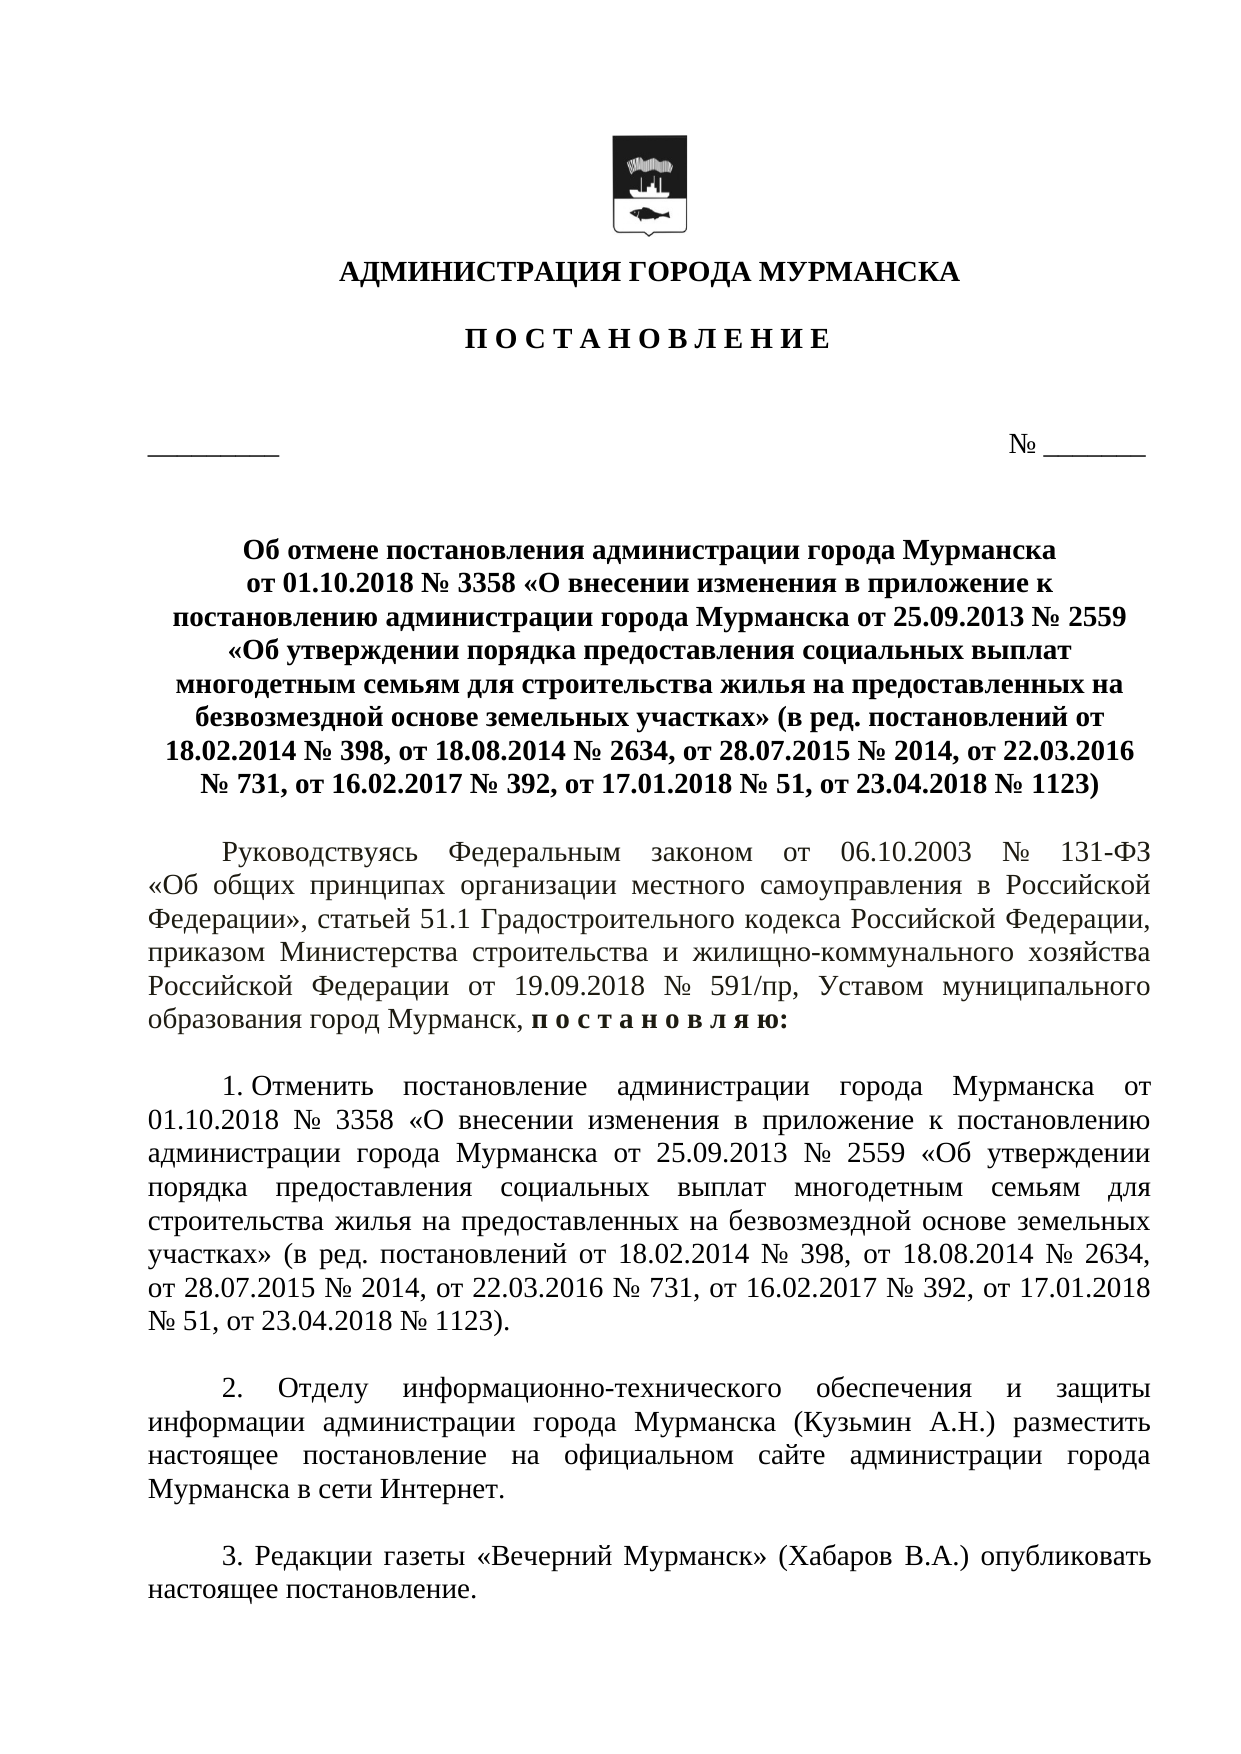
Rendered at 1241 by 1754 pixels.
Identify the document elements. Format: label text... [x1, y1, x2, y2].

text _________ № _______ [148, 426, 1152, 461]
text 1. Отменить постановление администрации города Мурманска от 01.10.2018 № 3358 «О внесении изменения в приложение к постановлению администрации города Мурманска от 25.09.2013 № 2559 «Об утверждении порядка предоставления социальных выплат многодетным семьям для строительства жилья на предоставленных на безвозмездной основе земельных участках» (в ред. постановлений от 18.02.2014 № 398, от 18.08.2014 № 2634, от 28.07.2015 № 2014, от 22.03.2016 № 731, от 16.02.2017 № 392, от 17.01.2018 № 51, от 23.04.2018 № 1123). [148, 1068, 1152, 1337]
text АДМИНИСТРАЦИЯ ГОРОДА МУРМАНСКА [148, 254, 1152, 288]
text от 01.10.2018 № 3358 «О внесении изменения в приложение к постановлению администрации города Мурманска от 25.09.2013 № 2559 «Об утверждении порядка предоставления социальных выплат многодетным семьям для строительства жилья на предоставленных на безвозмездной основе земельных участках» (в ред. постановлений от 18.02.2014 № 398, от 18.08.2014 № 2634, от 28.07.2015 № 2014, от 22.03.2016 № 731, от 16.02.2017 № 392, от 17.01.2018 № 51, от 23.04.2018 № 1123) [148, 565, 1152, 800]
text 3. Редакции газеты «Вечерний Мурманск» (Хабаров В.А.) опубликовать настоящее постановление. [148, 1538, 1152, 1605]
text Об отмене постановления администрации города Мурманска [148, 532, 1152, 565]
text 2. Отделу информационно-технического обеспечения и защиты информации администрации города Мурманска (Кузьмин А.Н.) разместить настоящее постановление на официальном сайте администрации города Мурманска в сети Интернет. [148, 1370, 1152, 1504]
text П О С Т А Н О В Л Е Н И Е [89, 321, 1206, 355]
text Руководствуясь Федеральным законом от 06.10.2003 № 131-ФЗ «Об общих принципах организации местного самоуправления в Российской Федерации», статьей 51.1 Градостроительного кодекса Российской Федерации, приказом Министерства строительства и жилищно-коммунального хозяйства Российской Федерации от 19.09.2018 № 591/пр, Уставом муниципального образования город Мурманск, п о с т а н о в л я ю: [148, 834, 1152, 1035]
